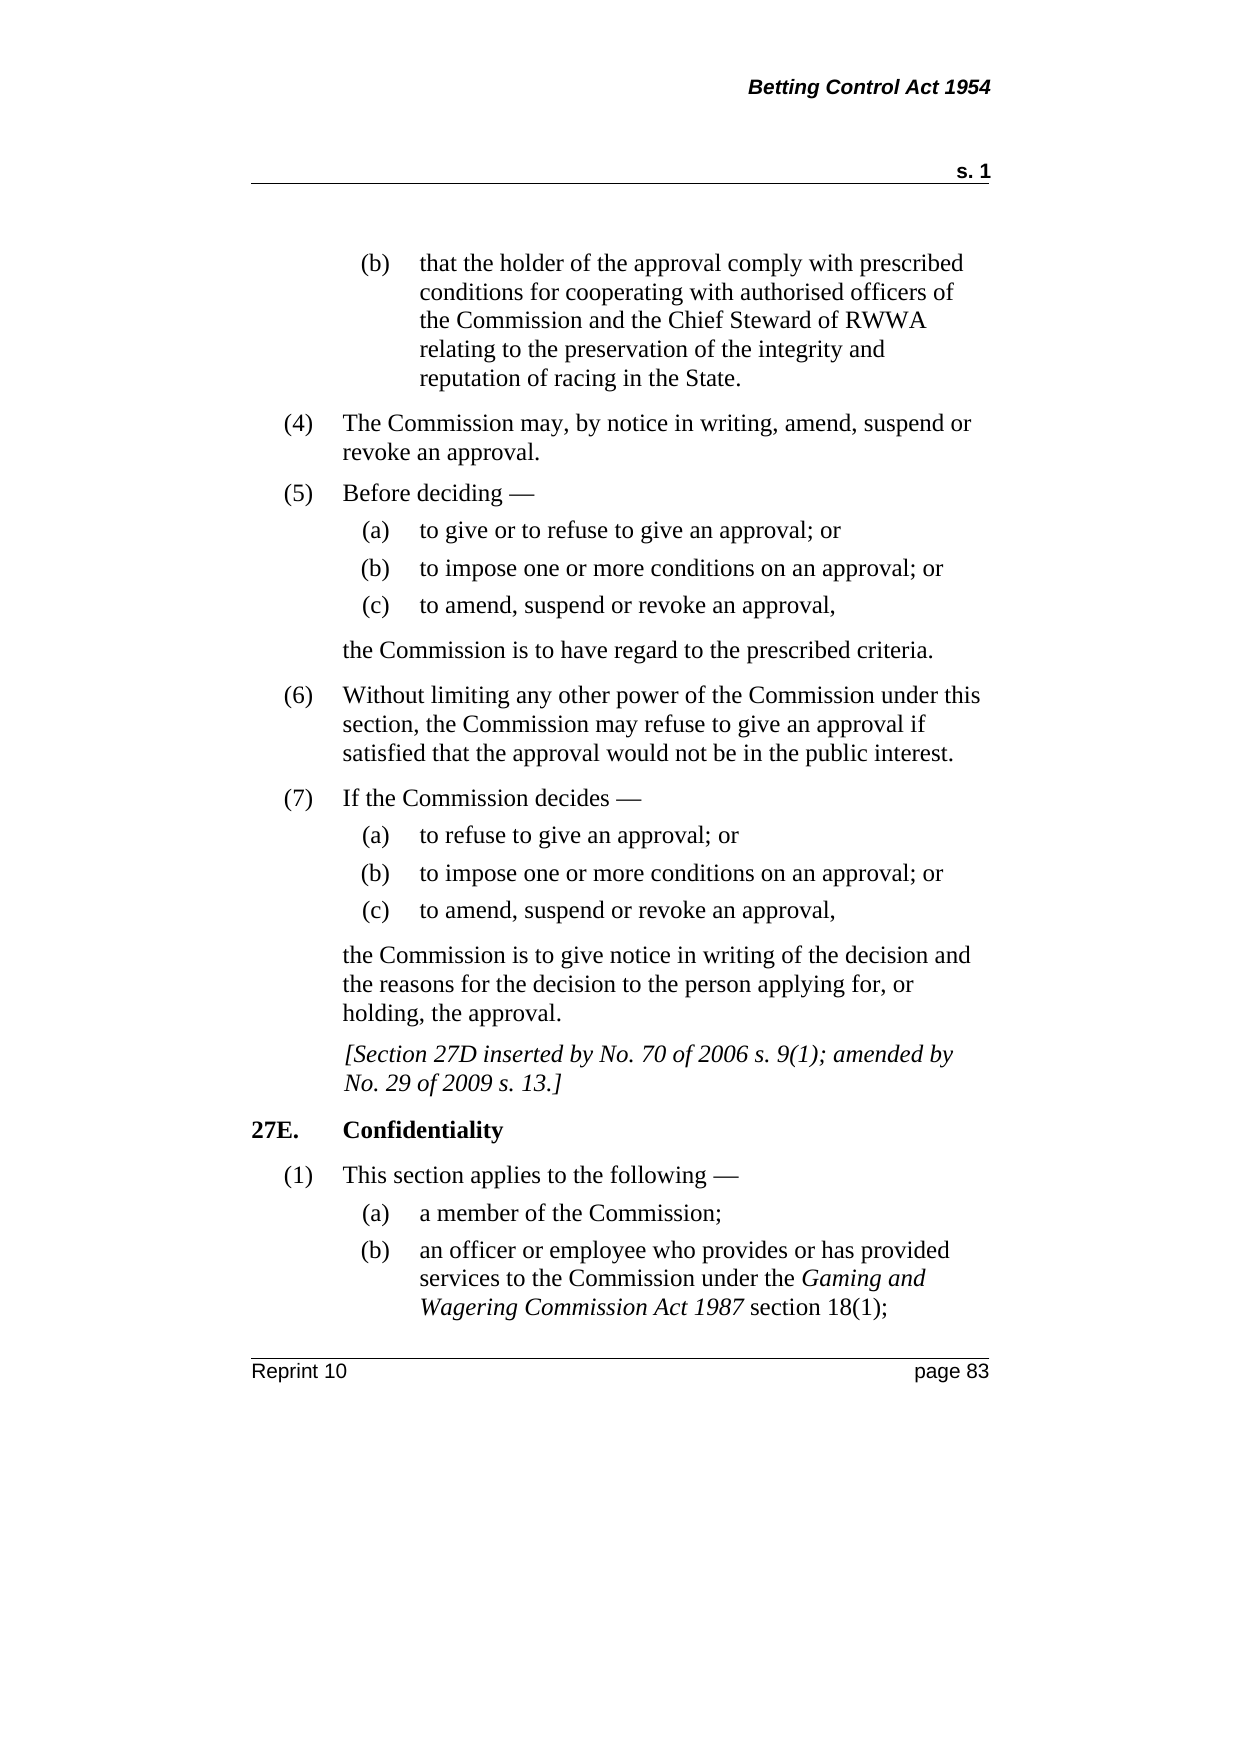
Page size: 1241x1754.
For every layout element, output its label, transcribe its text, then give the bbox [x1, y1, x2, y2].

text (a) to give or to refuse to give an approval; or [251, 516, 989, 544]
text the Commission is to have regard to the prescribed criteria. [251, 635, 989, 664]
text (4) The Commission may, by notice in writing, amend, suspend or revoke an approval. [251, 408, 989, 466]
text (1) This section applies to the following — [251, 1161, 989, 1189]
text the Commission is to give notice in writing of the decision and the reasons for the decision to the person applying for, or holding, the approval. [251, 940, 989, 1026]
text [Section 27D inserted by No. 70 of 2006 s. 9(1); amended by No. 29 of 2009 s. 13.] [251, 1039, 989, 1096]
text (6) Without limiting any other power of the Commission under this section, the Commission may refuse to give an approval if satisfied that the approval would not be in the public interest. [251, 681, 989, 767]
text (b) to impose one or more conditions on an approval; or [251, 858, 989, 886]
text (a) to refuse to give an approval; or [251, 821, 989, 849]
text (5) Before deciding — [251, 478, 989, 507]
text (b) that the holder of the approval comply with prescribed conditions for cooperating with authorised officers of the Commission and the Chief Steward of RWWA relating to the preservation of the integrity and reputation of racing in the State. [251, 248, 989, 392]
text (c) to amend, suspend or revoke an approval, [251, 590, 989, 618]
text (b) an officer or employee who provides or has provided services to the Commission under the Gaming and Wagering Commission Act 1987 section 18(1); [251, 1235, 989, 1321]
text (c) to amend, suspend or revoke an approval, [251, 895, 989, 923]
text (b) to impose one or more conditions on an approval; or [251, 553, 989, 581]
text (7) If the Commission decides — [251, 783, 989, 812]
text (a) a member of the Commission; [251, 1198, 989, 1226]
subtitle 27E. Confidentiality [251, 1115, 989, 1144]
